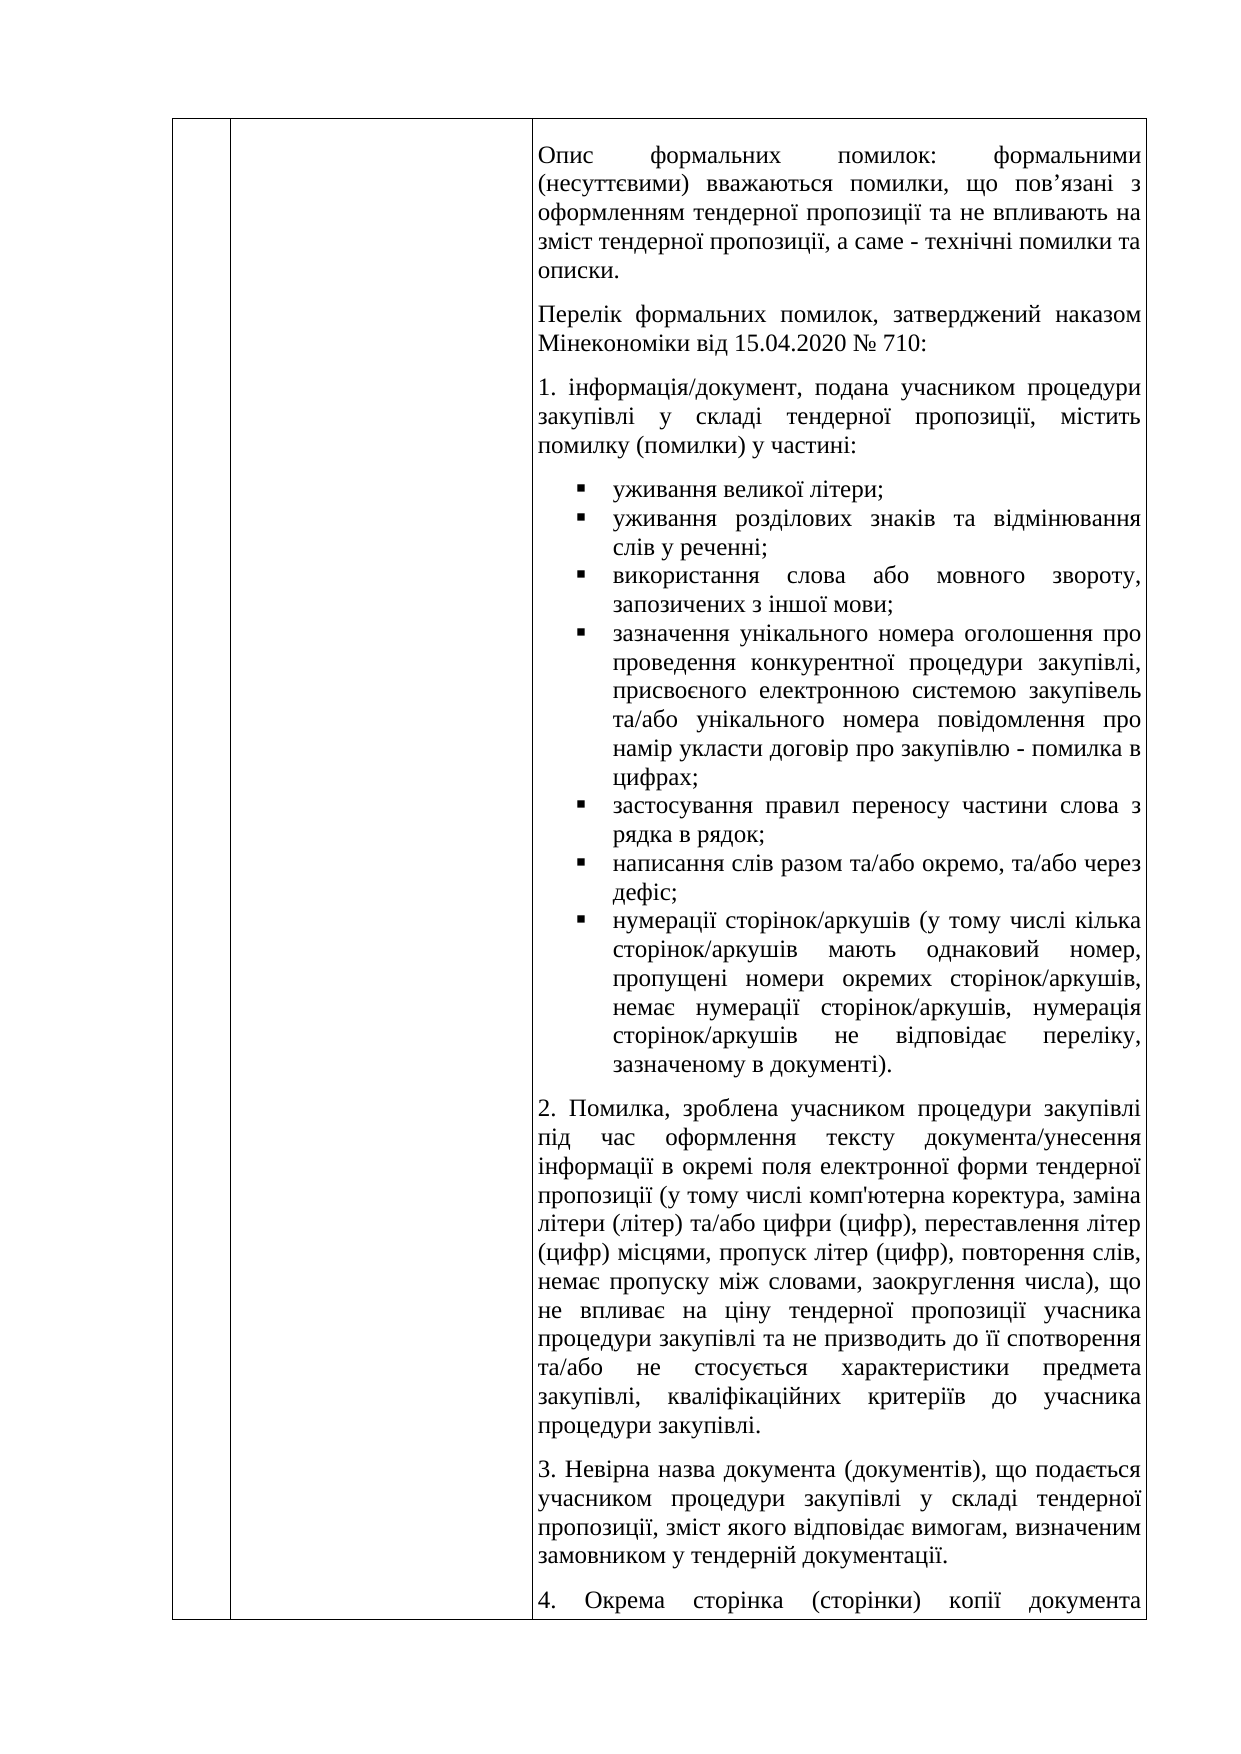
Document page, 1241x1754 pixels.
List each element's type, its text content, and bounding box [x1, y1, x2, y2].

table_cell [231, 119, 532, 1618]
table_cell 1 [173, 119, 230, 1618]
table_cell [533, 119, 1146, 1618]
